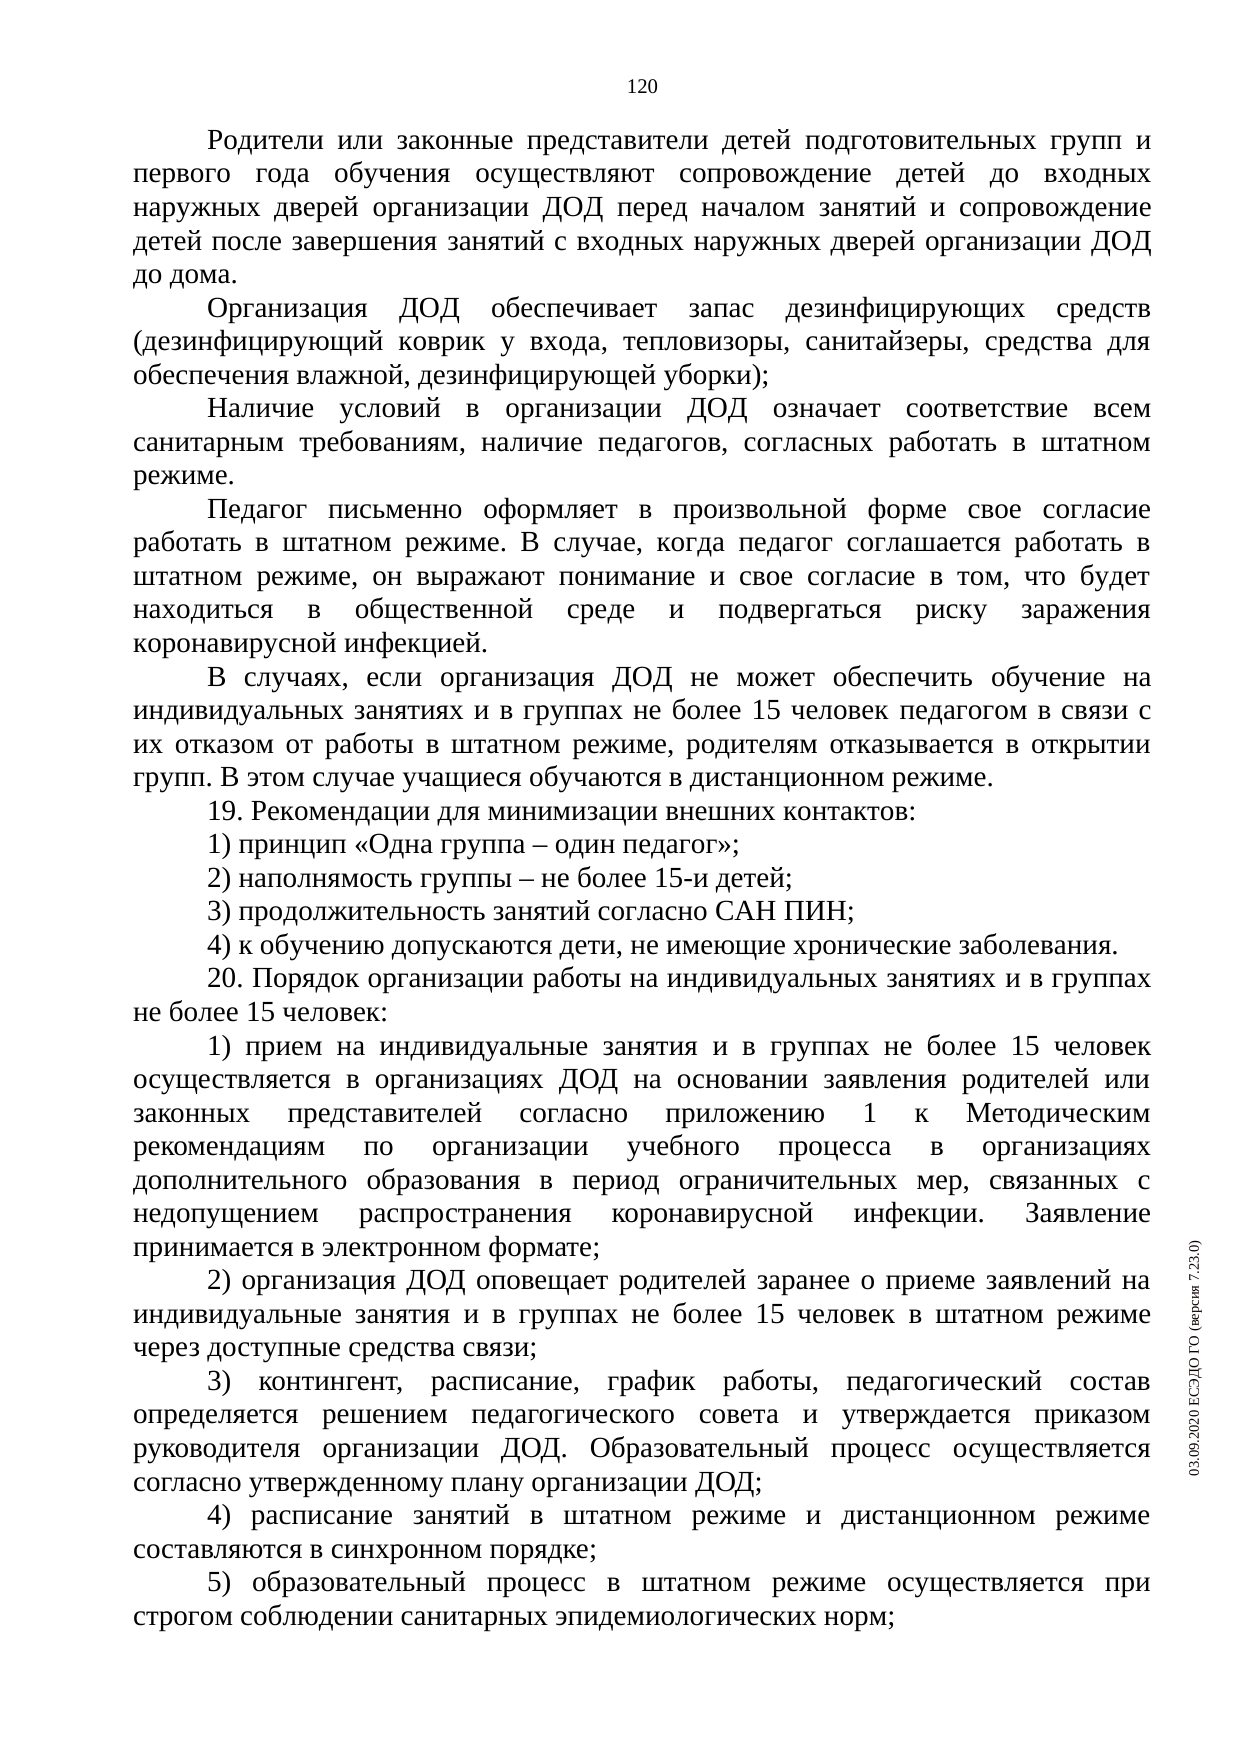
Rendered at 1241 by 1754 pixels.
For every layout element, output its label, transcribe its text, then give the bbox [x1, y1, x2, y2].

text 3) продолжительность занятий согласно САН ПИН; [133, 893, 1152, 927]
text Наличие условий в организации ДОД означает соответствие всем санитарным требованиям, наличие педагогов, согласных работать в штатном режиме. [133, 390, 1152, 491]
text 4) расписание занятий в штатном режиме и дистанционном режиме составляются в синхронном порядке; [133, 1497, 1152, 1564]
text 20. Порядок организации работы на индивидуальных занятиях и в группах не более 15 человек: [133, 961, 1152, 1028]
text 1) принцип «Одна группа – один педагог»; [133, 826, 1152, 860]
text Родители или законные представители детей подготовительных групп и первого года обучения осуществляют сопровождение детей до входных наружных дверей организации ДОД перед началом занятий и сопровождение детей после завершения занятий с входных наружных дверей организации ДОД до дома. [133, 122, 1152, 290]
text 2) наполнямость группы – не более 15-и детей; [133, 860, 1152, 893]
text 1) прием на индивидуальные занятия и в группах не более 15 человек осуществляется в организациях ДОД на основании заявления родителей или законных представителей согласно приложению 1 к Методическим рекомендациям по организации учебного процесса в организациях дополнительного образования в период ограничительных мер, связанных с недопущением распространения коронавирусной инфекции. Заявление принимается в электронном формате; [133, 1028, 1152, 1262]
text В случаях, если организация ДОД не может обеспечить обучение на индивидуальных занятиях и в группах не более 15 человек педагогом в связи с их отказом от работы в штатном режиме, родителям отказывается в открытии групп. В этом случае учащиеся обучаются в дистанционном режиме. [133, 659, 1152, 793]
text Организация ДОД обеспечивает запас дезинфицирующих средств (дезинфицирующий коврик у входа, тепловизоры, санитайзеры, средства для обеспечения влажной, дезинфицирующей уборки); [133, 290, 1152, 390]
text 4) к обучению допускаются дети, не имеющие хронические заболевания. [133, 927, 1152, 961]
text 19. Рекомендации для минимизации внешних контактов: [133, 793, 1152, 826]
text Педагог письменно оформляет в произвольной форме свое согласие работать в штатном режиме. В случае, когда педагог соглашается работать в штатном режиме, он выражают понимание и свое согласие в том, что будет находиться в общественной среде и подвергаться риску заражения коронавирусной инфекцией. [133, 491, 1152, 659]
text 5) образовательный процесс в штатном режиме осуществляется при строгом соблюдении санитарных эпидемиологических норм; [133, 1564, 1152, 1631]
text 2) организация ДОД оповещает родителей заранее о приеме заявлений на индивидуальные занятия и в группах не более 15 человек в штатном режиме через доступные средства связи; [133, 1262, 1152, 1363]
text 3) контингент, расписание, график работы, педагогический состав определяется решением педагогического совета и утверждается приказом руководителя организации ДОД. Образовательный процесс осуществляется согласно утвержденному плану организации ДОД; [133, 1363, 1152, 1497]
